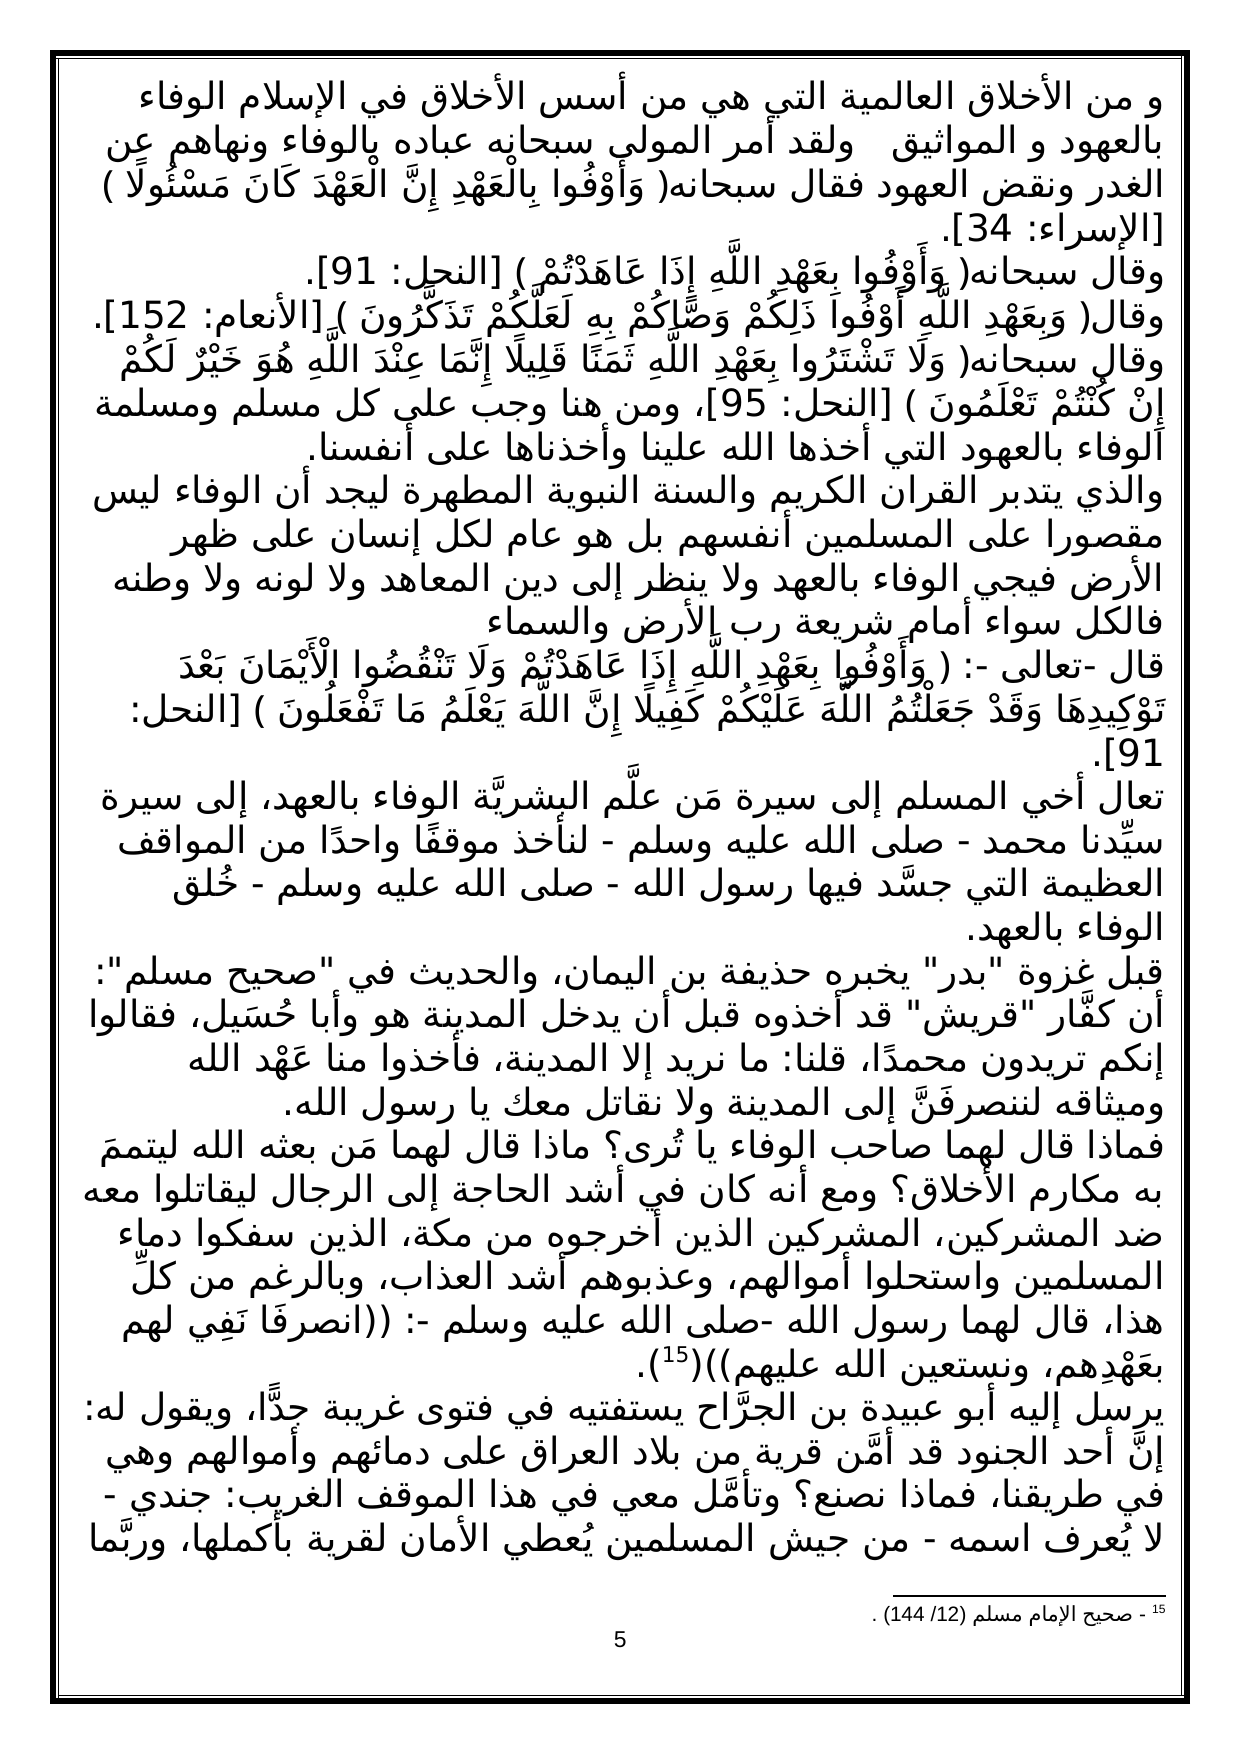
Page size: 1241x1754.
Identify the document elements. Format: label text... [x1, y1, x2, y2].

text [75, 1386, 1165, 1560]
text وقال سبحانه﴿ وَأَوْفُوا بِعَهْدِ اللَّهِ إِذَا عَاهَدْتُمْ ﴾ [النحل: 91]. [75, 250, 1165, 294]
text وقال سبحانه﴿ وَلَا تَشْتَرُوا بِعَهْدِ اللَّهِ ثَمَنًا قَلِيلًا إِنَّمَا عِنْدَ اللَّهِ هُوَ خَيْرٌ لَكُمْ إِنْ كُنْتُمْ تَعْلَمُونَ ﴾ [النحل: 95]، ومن هنا وجب على كل مسلم ومسلمة الوفاء بالعهود التي أخذها الله علينا وأخذناها على أنفسنا. [75, 337, 1165, 469]
text قبل غزوة "بدر" يخبره حذيفة بن اليمان، والحديث في "صحيح مسلم": أن كفَّار "قريش" قد أخذوه قبل أن يدخل المدينة هو وأبا حُسَيل، فقالوا إنكم تريدون محمدًا، قلنا: ما نريد إلا المدينة، فأخذوا منا عَهْد الله وميثاقه لننصرفَنَّ إلى المدينة ولا نقاتل معك يا رسول الله. [75, 949, 1165, 1124]
text وقال﴿ وَبِعَهْدِ اللَّهِ أَوْفُوا ذَلِكُمْ وَصَّاكُمْ بِهِ لَعَلَّكُمْ تَذَكَّرُونَ ﴾ [الأنعام: 152]. [75, 294, 1165, 337]
text و من الأخلاق العالمية التي هي من أسس الأخلاق في الإسلام الوفاء بالعهود و المواثيق ولقد أمر المولى سبحانه عباده بالوفاء ونهاهم عن الغدر ونقض العهود فقال سبحانه﴿ وَأَوْفُوا بِالْعَهْدِ إِنَّ الْعَهْدَ كَانَ مَسْئُولًا ﴾ [الإسراء: 34]. [75, 75, 1165, 250]
text فماذا قال لهما صاحب الوفاء يا تُرى؟ ماذا قال لهما مَن بعثه الله ليتممَ به مكارم الأخلاق؟ ومع أنه كان في أشد الحاجة إلى الرجال ليقاتلوا معه ضد المشركين، المشركين الذين أخرجوه من مكة، الذين سفكوا دماء المسلمين واستحلوا أموالهم، وعذبوهم أشد العذاب، وبالرغم من كلِّ هذا، قال لهما رسول الله -صلى الله عليه وسلم -: ((انصرفَا نَفِي لهم بعَهْدِهم، ونستعين الله عليهم))(). [75, 1124, 1165, 1386]
text قال -تعالى -: ﴿ وَأَوْفُوا بِعَهْدِ اللَّهِ إِذَا عَاهَدْتُمْ وَلَا تَنْقُضُوا الْأَيْمَانَ بَعْدَ تَوْكِيدِهَا وَقَدْ جَعَلْتُمُ اللَّهَ عَلَيْكُمْ كَفِيلًا إِنَّ اللَّهَ يَعْلَمُ مَا تَفْعَلُونَ ﴾ [النحل: 91]. [75, 643, 1165, 775]
text والذي يتدبر القران الكريم والسنة النبوية المطهرة ليجد أن الوفاء ليس مقصورا على المسلمين أنفسهم بل هو عام لكل إنسان على ظهر الأرض فيجي الوفاء بالعهد ولا ينظر إلى دين المعاهد ولا لونه ولا وطنه فالكل سواء أمام شريعة رب الأرض والسماء [75, 469, 1165, 643]
text تعال أخي المسلم إلى سيرة مَن علَّم البشريَّة الوفاء بالعهد، إلى سيرة سيِّدنا محمد - صلى الله عليه وسلم - لنأخذ موقفًا واحدًا من المواقف العظيمة التي جسَّد فيها رسول الله - صلى الله عليه وسلم - خُلق الوفاء بالعهد. [75, 775, 1165, 949]
